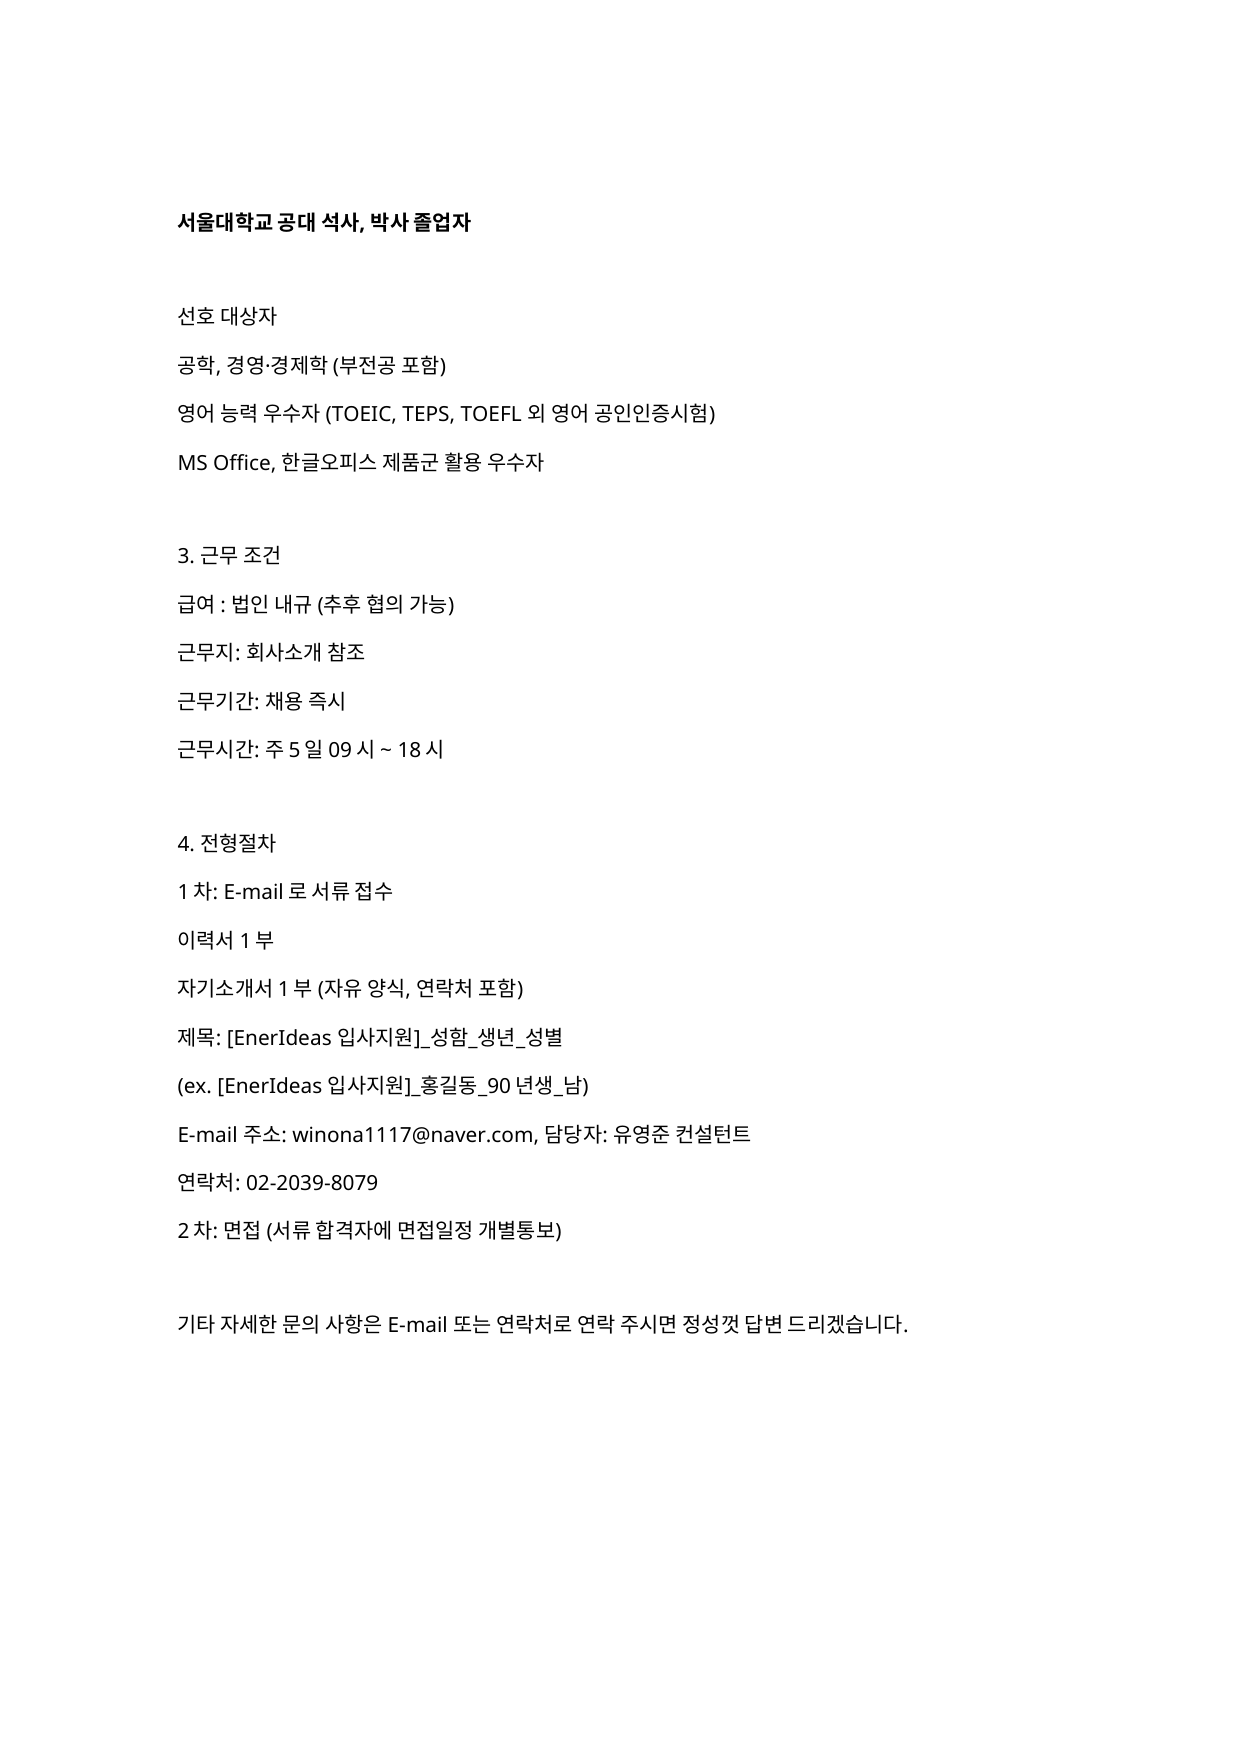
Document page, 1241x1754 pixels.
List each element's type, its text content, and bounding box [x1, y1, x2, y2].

text 근무시간: 주5일 09시 ~ 18시 [177, 733, 1063, 764]
text MS Office, 한글오피스 제품군 활용 우수자 [177, 446, 1063, 476]
text 이력서 1부 [177, 924, 1063, 954]
text 서울대학교 공대 석사, 박사 졸업자 [177, 207, 1063, 237]
text 공학, 경영·경제학 (부전공 포함) [177, 349, 1063, 379]
text 기타 자세한 문의 사항은 E-mail 또는 연락처로 연락 주시면 정성껏 답변 드리겠습니다. [177, 1308, 1063, 1339]
text 급여 : 법인 내규 (추후 협의 가능) [177, 588, 1063, 618]
text 1차: E-mail로 서류 접수 [177, 876, 1063, 906]
text 2차: 면접 (서류 합격자에 면접일정 개별통보) [177, 1215, 1063, 1245]
text 영어 능력 우수자 (TOEIC, TEPS, TOEFL 외 영어 공인인증시험) [177, 397, 1063, 428]
text 연락처: 02-2039-8079 [177, 1166, 1063, 1197]
text E-mail 주소: winona1117@naver.com, 담당자: 유영준 컨설턴트 [177, 1118, 1063, 1148]
text 3. 근무 조건 [177, 539, 1063, 570]
text 근무지: 회사소개 참조 [177, 636, 1063, 667]
text 제목: [EnerIdeas 입사지원]_성함_생년_성별 [177, 1021, 1063, 1051]
text 4. 전형절차 [177, 827, 1063, 857]
text 선호 대상자 [177, 301, 1063, 331]
text 근무기간: 채용 즉시 [177, 685, 1063, 715]
text (ex. [EnerIdeas 입사지원]_홍길동_90년생_남) [177, 1069, 1063, 1100]
text 자기소개서 1부 (자유 양식, 연락처 포함) [177, 972, 1063, 1003]
